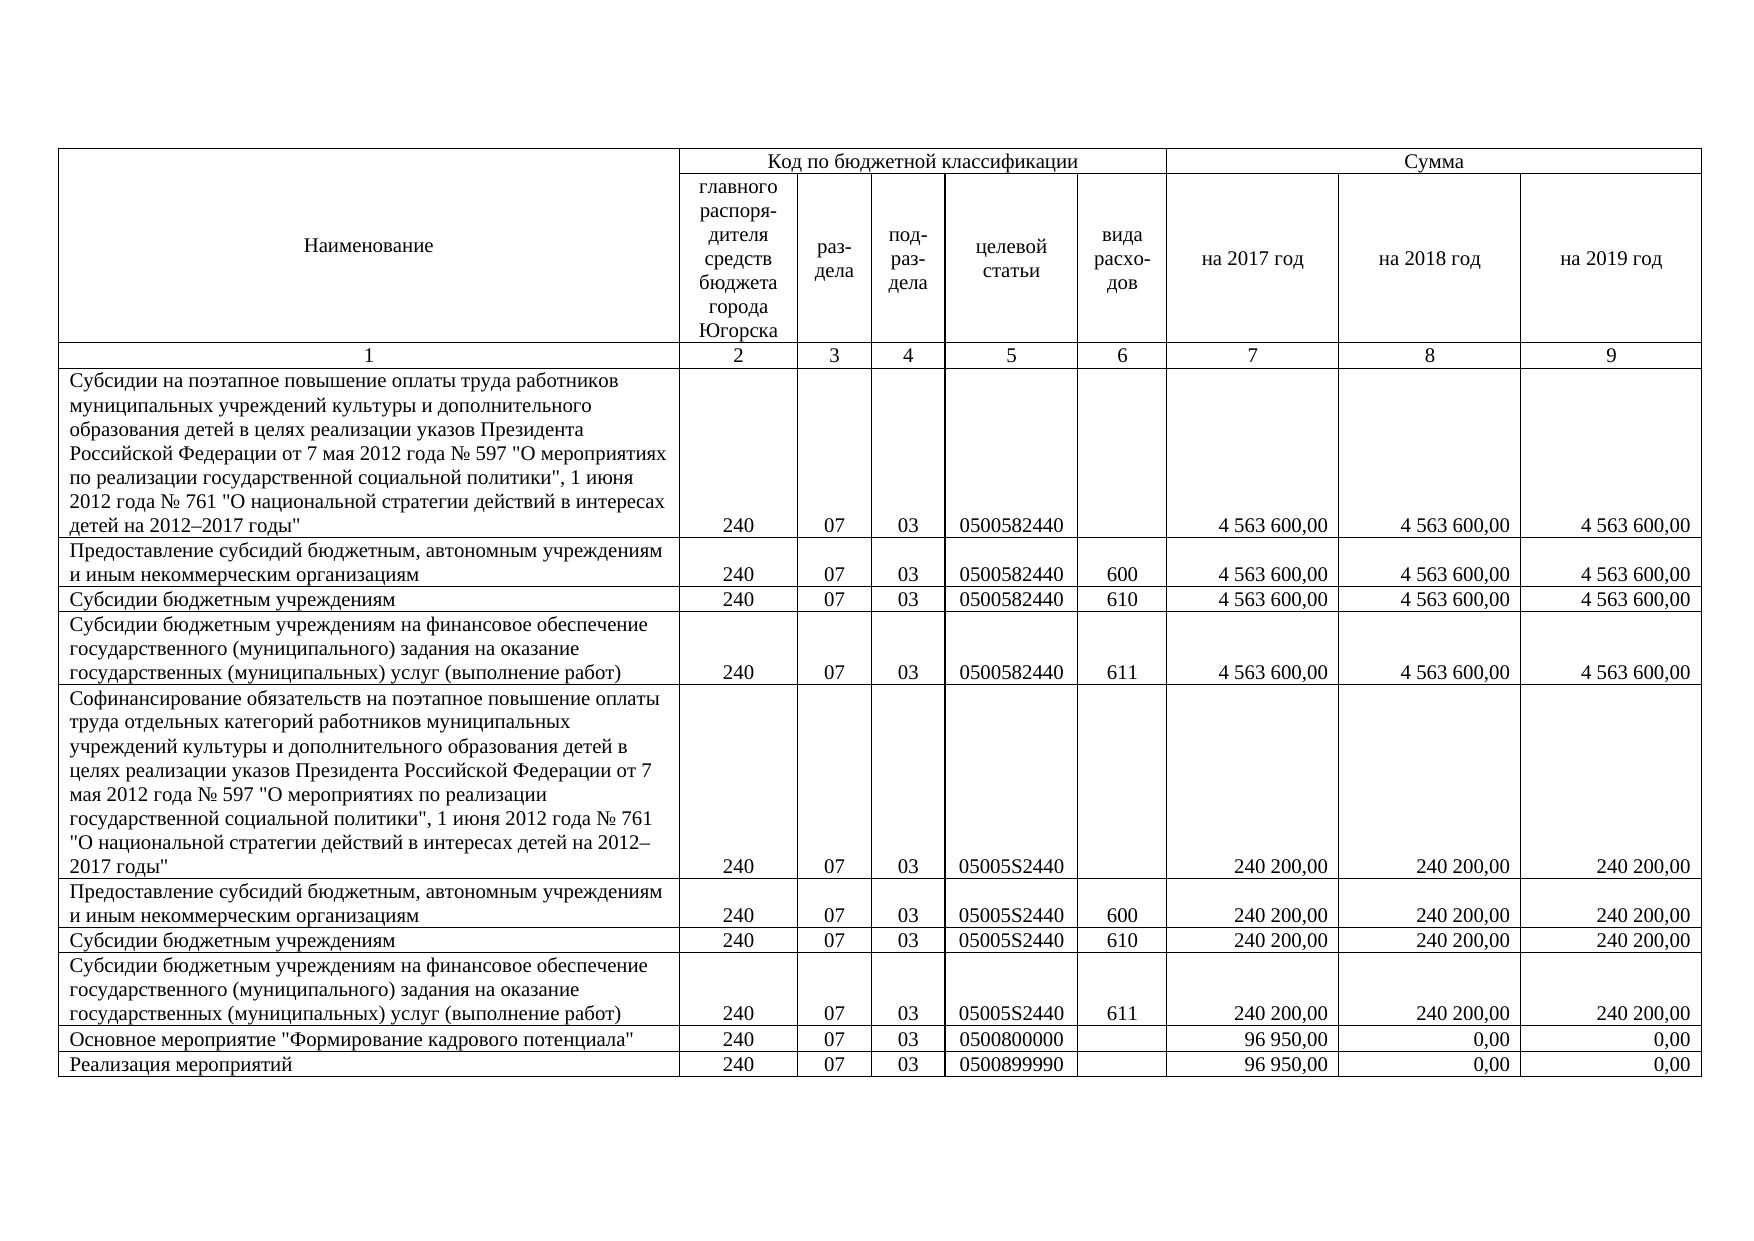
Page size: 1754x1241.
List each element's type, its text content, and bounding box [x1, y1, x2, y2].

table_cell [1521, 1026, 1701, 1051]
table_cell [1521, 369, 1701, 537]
table_cell 2 [680, 343, 797, 367]
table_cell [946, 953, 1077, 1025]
table_cell 6 [1078, 343, 1166, 367]
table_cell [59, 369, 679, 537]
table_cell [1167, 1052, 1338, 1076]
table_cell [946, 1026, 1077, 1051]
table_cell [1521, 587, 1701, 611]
table_header Наименование [59, 149, 679, 342]
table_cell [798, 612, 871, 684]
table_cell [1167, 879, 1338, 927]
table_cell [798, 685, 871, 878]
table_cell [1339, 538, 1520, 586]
table_cell раз-дела [798, 174, 871, 342]
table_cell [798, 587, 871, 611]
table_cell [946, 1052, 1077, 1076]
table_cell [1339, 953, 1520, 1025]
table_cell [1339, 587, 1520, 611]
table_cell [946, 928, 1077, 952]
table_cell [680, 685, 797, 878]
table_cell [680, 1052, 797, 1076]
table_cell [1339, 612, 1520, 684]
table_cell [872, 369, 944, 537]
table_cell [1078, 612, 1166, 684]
table_cell 4 [872, 343, 944, 367]
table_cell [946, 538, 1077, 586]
table_cell 7 [1167, 343, 1338, 367]
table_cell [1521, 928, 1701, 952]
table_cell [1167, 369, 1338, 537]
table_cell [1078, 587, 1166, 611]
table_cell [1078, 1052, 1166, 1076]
table_cell 1 [59, 343, 679, 367]
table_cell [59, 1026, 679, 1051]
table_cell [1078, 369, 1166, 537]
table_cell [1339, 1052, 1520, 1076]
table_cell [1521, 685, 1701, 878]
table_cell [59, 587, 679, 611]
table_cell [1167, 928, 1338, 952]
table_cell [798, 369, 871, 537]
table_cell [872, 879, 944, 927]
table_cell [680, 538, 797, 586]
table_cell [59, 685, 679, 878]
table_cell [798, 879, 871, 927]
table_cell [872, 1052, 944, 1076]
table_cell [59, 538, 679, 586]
table_cell на 2019 год [1521, 174, 1701, 342]
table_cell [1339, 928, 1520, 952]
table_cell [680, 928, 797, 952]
table_cell на 2018 год [1339, 174, 1520, 342]
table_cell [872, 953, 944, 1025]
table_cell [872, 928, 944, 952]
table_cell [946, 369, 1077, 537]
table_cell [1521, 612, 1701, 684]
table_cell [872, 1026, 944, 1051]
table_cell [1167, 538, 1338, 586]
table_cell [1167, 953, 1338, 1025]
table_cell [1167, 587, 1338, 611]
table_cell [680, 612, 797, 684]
table_cell вида расхо-дов [1078, 174, 1166, 342]
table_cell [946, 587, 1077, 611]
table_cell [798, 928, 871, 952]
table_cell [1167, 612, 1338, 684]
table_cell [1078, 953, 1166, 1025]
table_cell 8 [1339, 343, 1520, 367]
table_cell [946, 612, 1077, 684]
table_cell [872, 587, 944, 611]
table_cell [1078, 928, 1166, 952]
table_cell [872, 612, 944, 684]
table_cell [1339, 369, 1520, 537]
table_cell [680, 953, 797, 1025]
table_cell 3 [798, 343, 871, 367]
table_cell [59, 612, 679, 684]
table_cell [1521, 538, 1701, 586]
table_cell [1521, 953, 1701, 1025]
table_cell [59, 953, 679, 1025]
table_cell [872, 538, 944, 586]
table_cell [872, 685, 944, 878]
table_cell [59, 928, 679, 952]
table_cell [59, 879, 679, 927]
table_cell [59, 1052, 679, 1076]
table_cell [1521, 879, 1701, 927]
table_cell 5 [946, 343, 1077, 367]
table_header Сумма [1167, 149, 1701, 173]
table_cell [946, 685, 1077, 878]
table_cell на 2017 год [1167, 174, 1338, 342]
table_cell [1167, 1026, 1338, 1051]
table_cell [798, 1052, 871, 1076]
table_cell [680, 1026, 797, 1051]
table_cell главного распоря-дителя средств бюджета города Югорска [680, 174, 797, 342]
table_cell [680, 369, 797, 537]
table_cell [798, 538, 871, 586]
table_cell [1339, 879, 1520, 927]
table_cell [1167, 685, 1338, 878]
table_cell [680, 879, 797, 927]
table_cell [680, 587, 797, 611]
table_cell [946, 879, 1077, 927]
table_cell 9 [1521, 343, 1701, 367]
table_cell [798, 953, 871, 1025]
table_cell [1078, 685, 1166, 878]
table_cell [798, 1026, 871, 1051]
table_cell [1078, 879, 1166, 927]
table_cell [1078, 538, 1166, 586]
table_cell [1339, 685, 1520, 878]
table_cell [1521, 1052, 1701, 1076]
table_header Код по бюджетной классификации [680, 149, 1166, 173]
table_cell целевой статьи [946, 174, 1077, 342]
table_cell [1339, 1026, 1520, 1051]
table_cell под-раз-дела [872, 174, 944, 342]
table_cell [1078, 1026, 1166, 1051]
